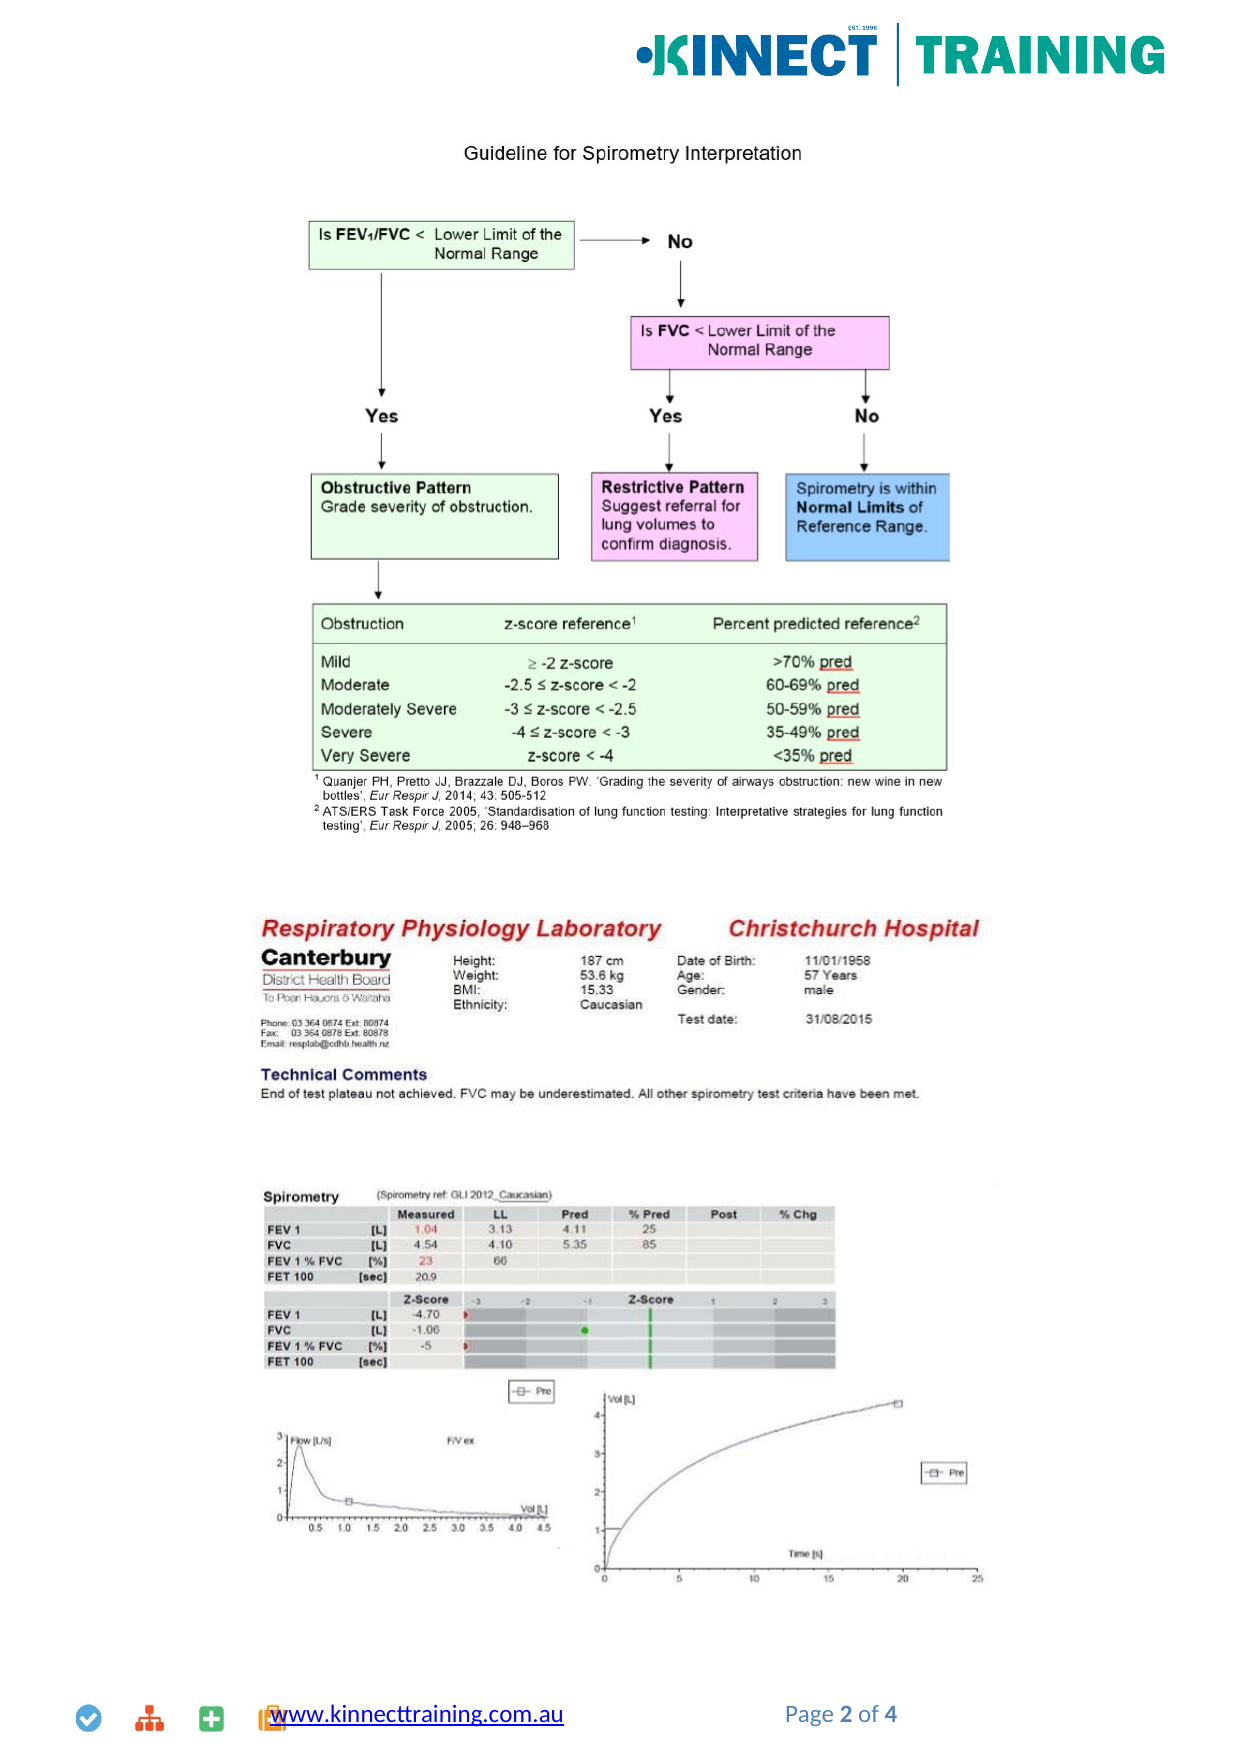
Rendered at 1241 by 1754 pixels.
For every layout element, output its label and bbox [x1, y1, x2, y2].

picture [235, 883, 1005, 1604]
picture [636, 23, 1167, 91]
picture [76, 1704, 287, 1732]
picture [275, 118, 965, 854]
